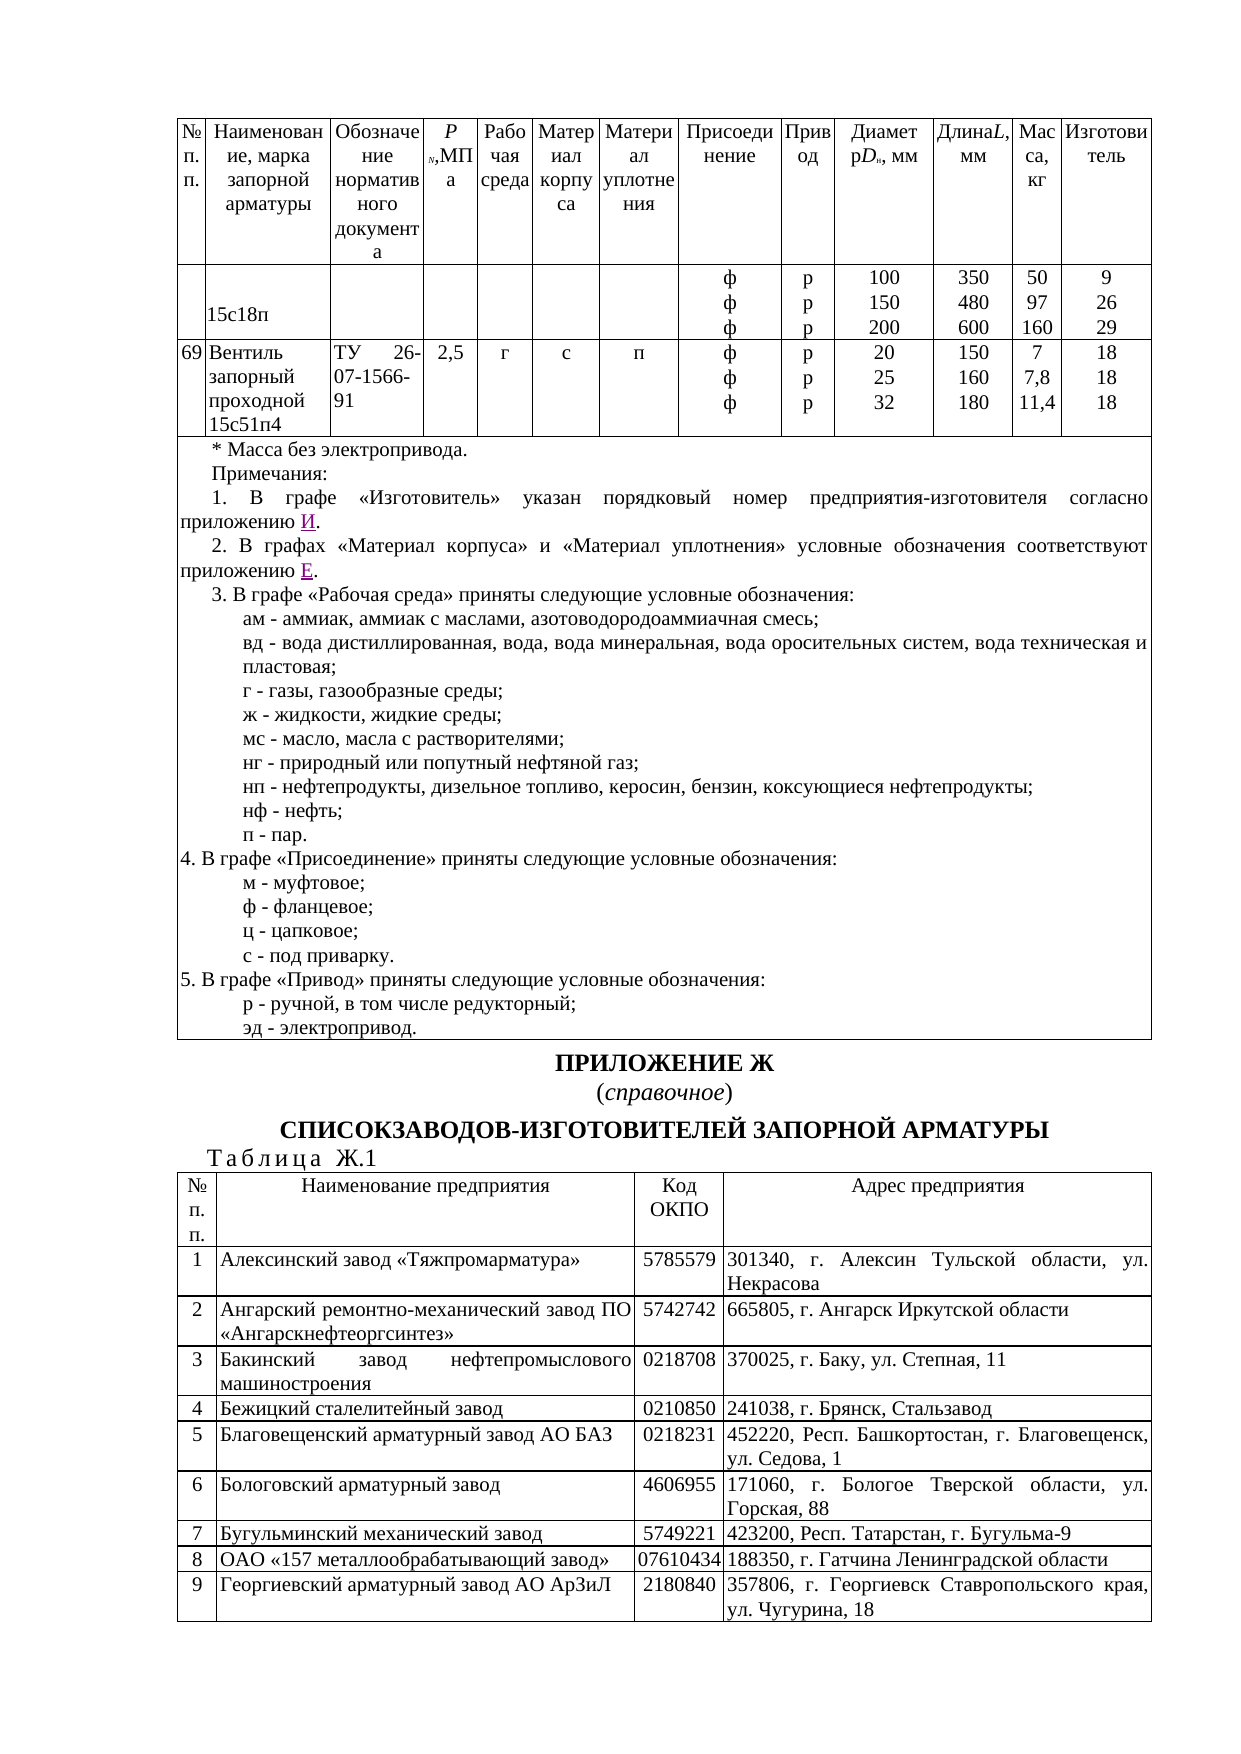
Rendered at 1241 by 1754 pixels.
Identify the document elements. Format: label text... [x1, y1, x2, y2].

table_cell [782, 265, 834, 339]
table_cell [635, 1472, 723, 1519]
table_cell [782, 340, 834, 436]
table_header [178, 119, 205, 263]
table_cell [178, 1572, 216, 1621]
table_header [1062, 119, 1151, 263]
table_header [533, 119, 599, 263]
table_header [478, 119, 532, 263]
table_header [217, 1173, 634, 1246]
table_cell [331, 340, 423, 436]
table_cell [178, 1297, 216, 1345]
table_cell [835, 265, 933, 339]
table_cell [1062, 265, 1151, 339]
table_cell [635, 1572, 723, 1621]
text Таблица Ж.1 [177, 1143, 1152, 1172]
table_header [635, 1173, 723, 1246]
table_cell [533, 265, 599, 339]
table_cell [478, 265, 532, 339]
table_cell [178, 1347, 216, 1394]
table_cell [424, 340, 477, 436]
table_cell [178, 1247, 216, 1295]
text (справочное) [177, 1077, 1152, 1106]
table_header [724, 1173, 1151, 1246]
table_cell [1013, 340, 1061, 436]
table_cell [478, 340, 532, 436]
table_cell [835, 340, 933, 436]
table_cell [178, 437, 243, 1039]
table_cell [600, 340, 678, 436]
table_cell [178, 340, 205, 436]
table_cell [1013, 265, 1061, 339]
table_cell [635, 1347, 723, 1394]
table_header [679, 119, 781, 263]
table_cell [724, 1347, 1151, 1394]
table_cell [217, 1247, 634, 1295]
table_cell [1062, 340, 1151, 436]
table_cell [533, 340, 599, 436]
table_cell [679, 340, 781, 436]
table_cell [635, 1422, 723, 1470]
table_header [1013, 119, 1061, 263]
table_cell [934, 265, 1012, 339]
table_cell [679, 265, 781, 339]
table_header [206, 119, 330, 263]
text ПРИЛОЖЕНИЕ Ж [177, 1040, 1152, 1077]
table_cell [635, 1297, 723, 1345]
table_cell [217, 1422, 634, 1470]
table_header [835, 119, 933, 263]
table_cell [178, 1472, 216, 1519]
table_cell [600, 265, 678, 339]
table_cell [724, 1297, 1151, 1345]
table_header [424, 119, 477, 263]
text СПИСОКЗАВОДОВ-ИЗГОТОВИТЕЛЕЙ ЗАПОРНОЙ АРМАТУРЫ [177, 1106, 1152, 1143]
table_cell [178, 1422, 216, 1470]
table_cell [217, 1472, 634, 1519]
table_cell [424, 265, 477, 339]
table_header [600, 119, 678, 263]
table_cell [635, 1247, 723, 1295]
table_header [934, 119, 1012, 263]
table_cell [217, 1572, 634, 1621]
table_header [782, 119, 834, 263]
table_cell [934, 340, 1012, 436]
